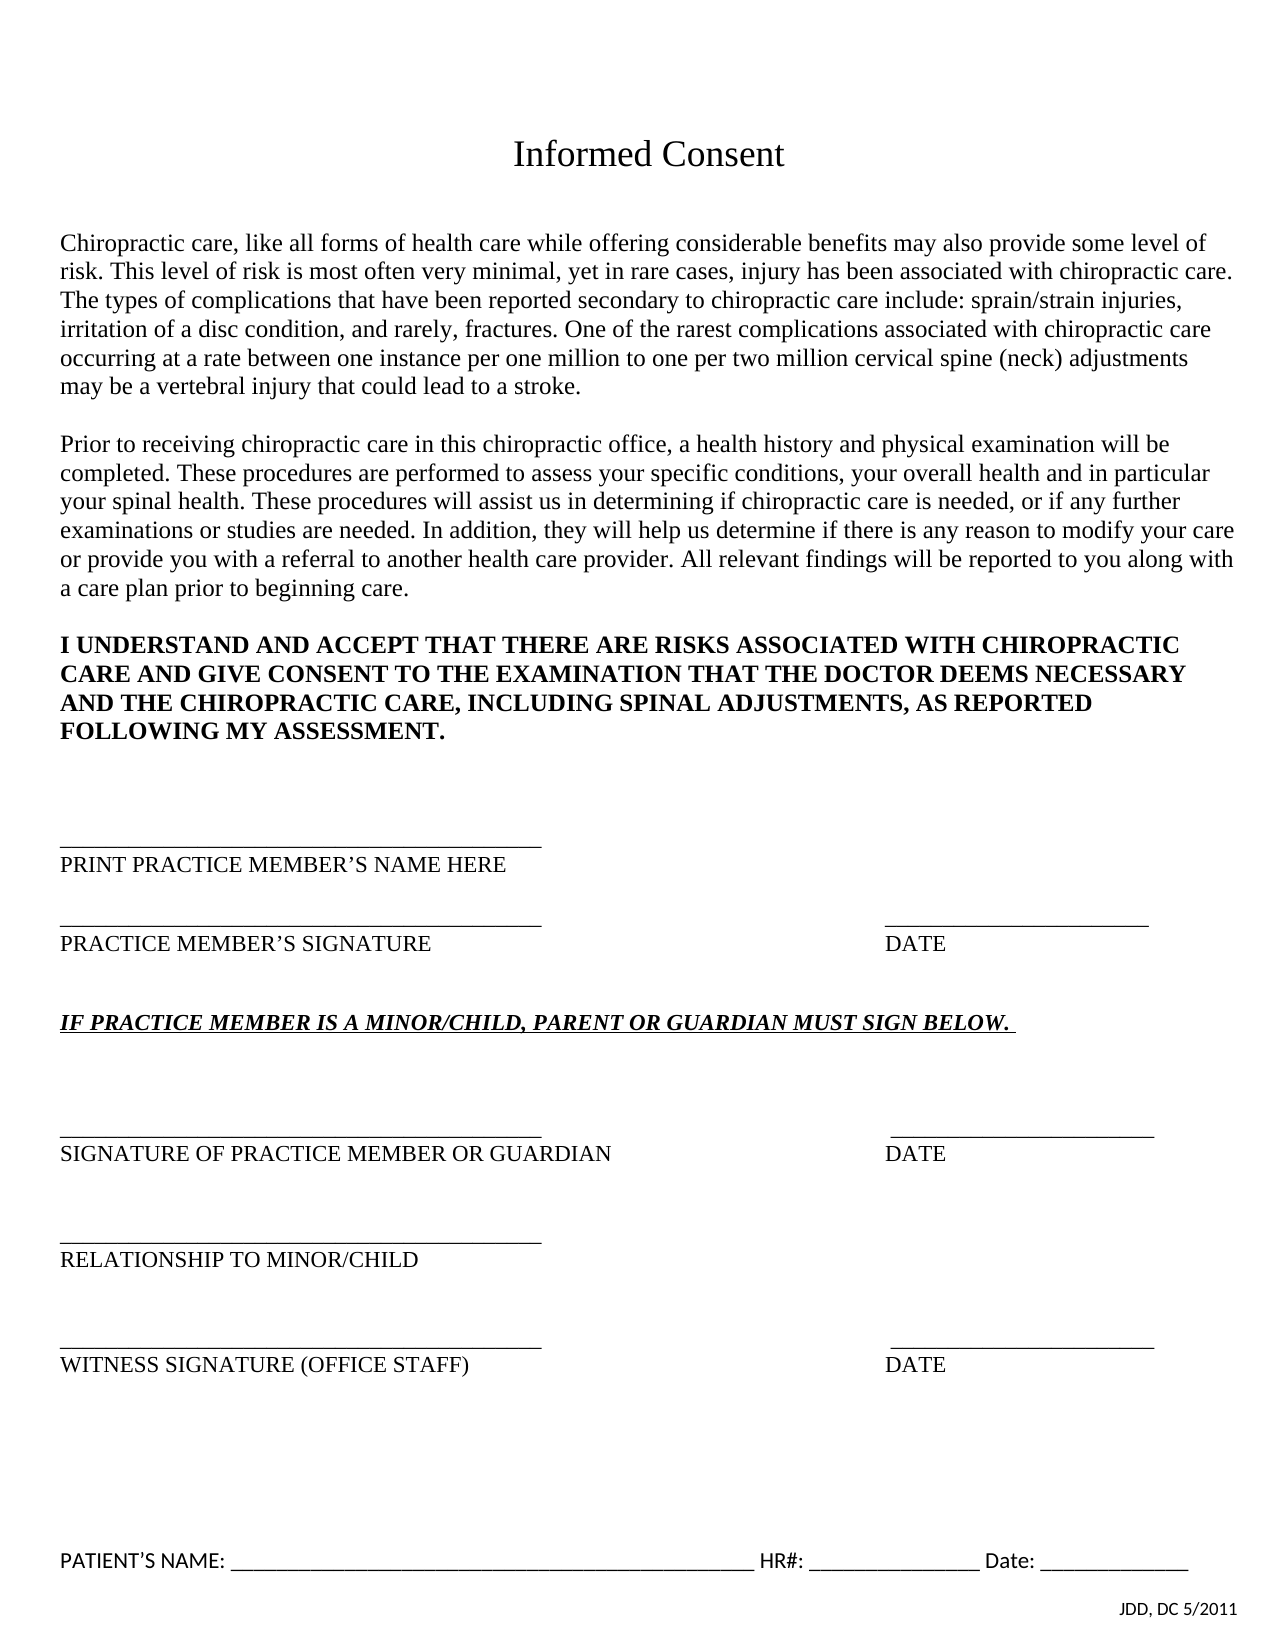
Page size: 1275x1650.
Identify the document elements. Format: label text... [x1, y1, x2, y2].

text __________________________________________ _______________________ [60, 1325, 1237, 1351]
text I UNDERSTAND AND ACCEPT THAT THERE ARE RISKS ASSOCIATED WITH CHIROPRACTIC CARE AND GIVE CONSENT TO THE EXAMINATION THAT THE DOCTOR DEEMS NECESSARY AND THE CHIROPRACTIC CARE, INCLUDING SPINAL ADJUSTMENTS, AS REPORTED FOLLOWING MY ASSESSMENT. [60, 630, 1237, 745]
text __________________________________________ [60, 1219, 1237, 1246]
text Informed Consent [60, 132, 1237, 175]
text Prior to receiving chiropractic care in this chiropractic office, a health history and physical examination will be completed. These procedures are performed to assess your specific conditions, your overall health and in particular your spinal health. These procedures will assist us in determining if chiropractic care is needed, or if any further examinations or studies are needed. In addition, they will help us determine if there is any reason to modify your care or provide you with a referral to another health care provider. All relevant findings will be reported to you along with a care plan prior to beginning care. [60, 429, 1237, 601]
text Chiropractic care, like all forms of health care while offering considerable benefits may also provide some level of risk. This level of risk is most often very minimal, yet in rare cases, injury has been associated with chiropractic care. The types of complications that have been reported secondary to chiropractic care include: sprain/strain injuries, irritation of a disc condition, and rarely, fractures. One of the rarest complications associated with chiropractic care occurring at a rate between one instance per one million to one per two million cervical spine (neck) adjustments may be a vertebral injury that could lead to a stroke. [60, 228, 1237, 400]
text IF PRACTICE MEMBER IS A MINOR/CHILD, PARENT OR GUARDIAN MUST SIGN BELOW. [60, 1009, 1237, 1035]
text __________________________________________ [60, 824, 1237, 851]
text RELATIONSHIP TO MINOR/CHILD [60, 1246, 1237, 1272]
text PRACTICE MEMBER’S SIGNATURE DATE [60, 930, 1237, 956]
text __________________________________________ _______________________ [60, 1114, 1237, 1141]
text SIGNATURE OF PRACTICE MEMBER OR GUARDIAN DATE [60, 1141, 1237, 1167]
text PRINT PRACTICE MEMBER’S NAME HERE [60, 851, 1237, 877]
text __________________________________________ _______________________ [60, 903, 1237, 930]
text WITNESS SIGNATURE (OFFICE STAFF) DATE [60, 1351, 1237, 1378]
